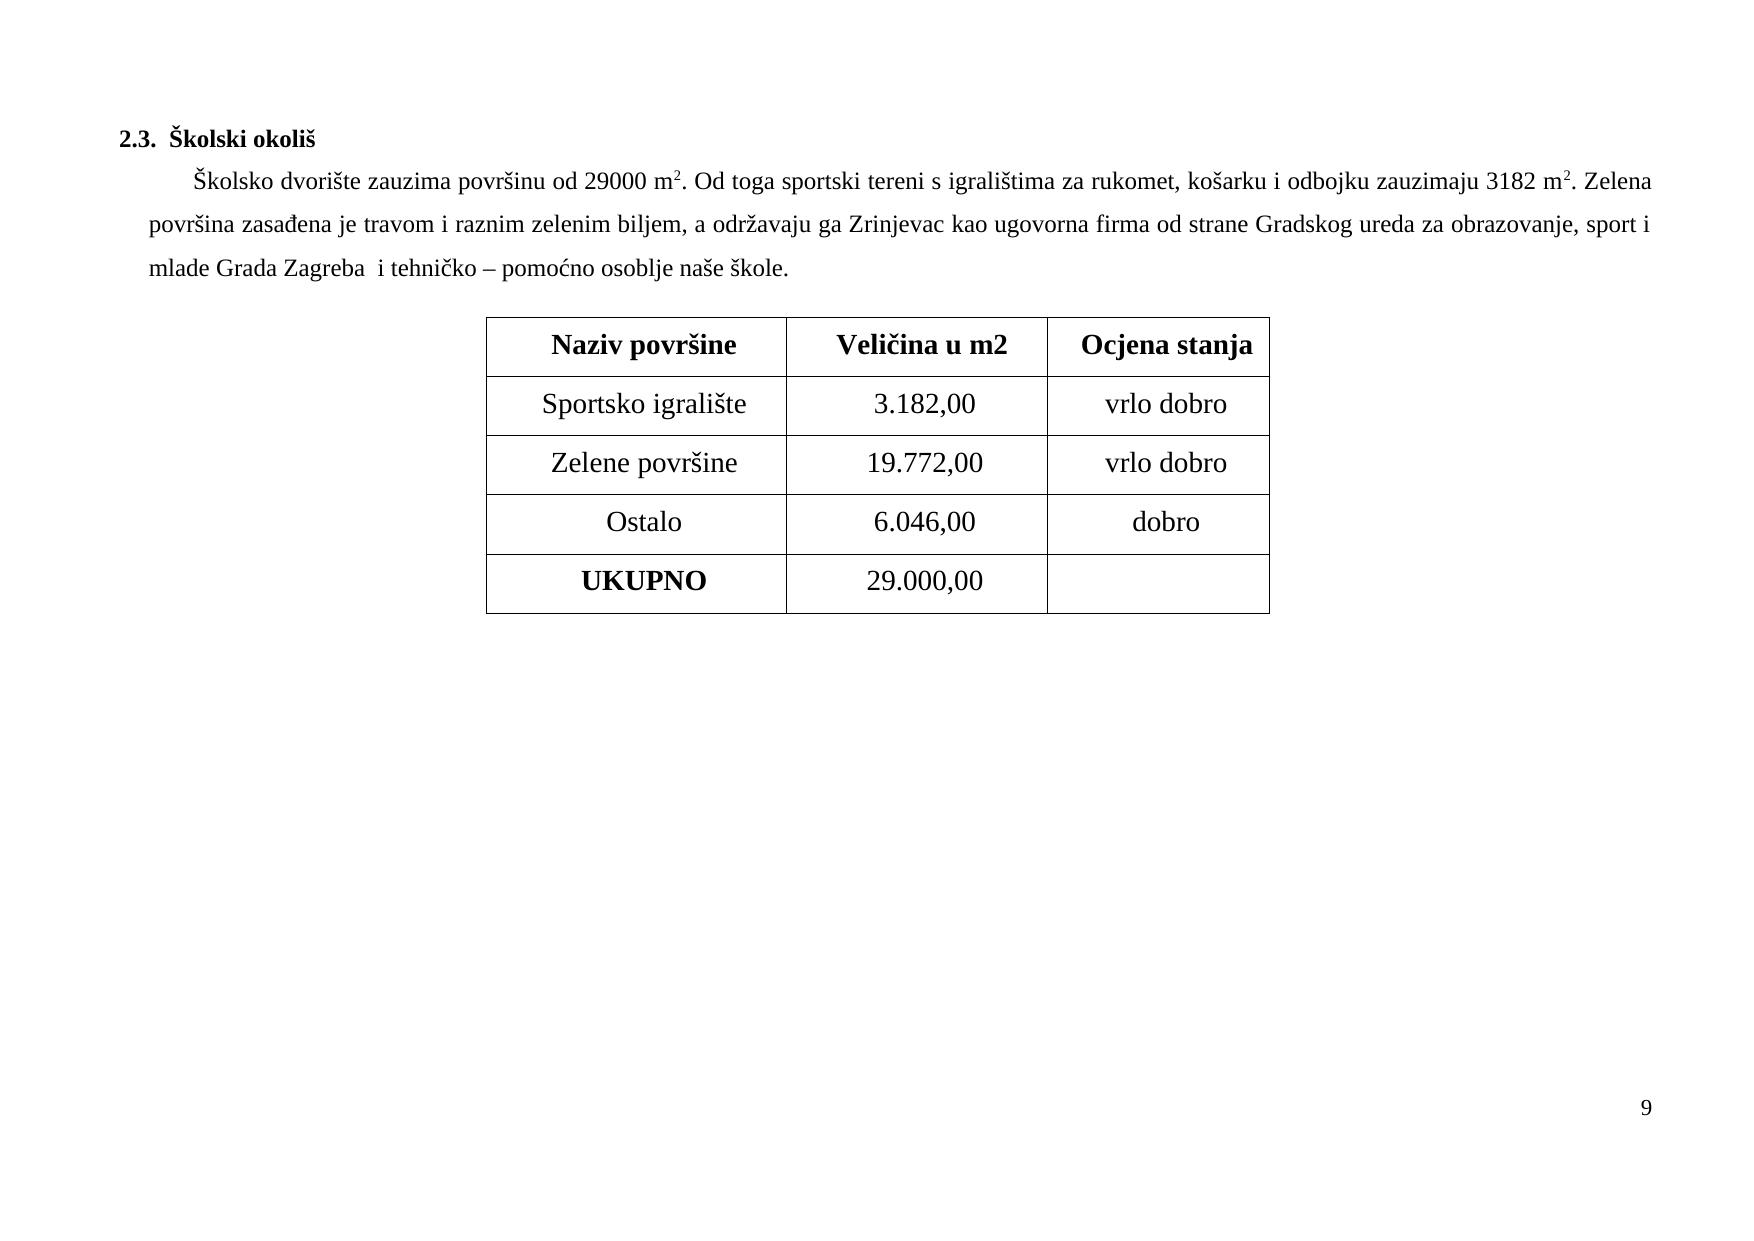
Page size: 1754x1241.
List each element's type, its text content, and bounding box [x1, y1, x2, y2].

table_cell 6.046,00 [787, 495, 1047, 553]
table_cell Sportsko igralište [487, 377, 786, 435]
table_cell Zelene površine [487, 436, 786, 494]
table_header Naziv površine [487, 318, 786, 376]
table_cell 29.000,00 [787, 555, 1047, 612]
table_cell UKUPNO [487, 555, 786, 612]
table_cell 3.182,00 [787, 377, 1047, 435]
subtitle 2.3. Školski okoliš [119, 124, 1652, 153]
table_cell vrlo dobro [1048, 436, 1269, 494]
table_header Ocjena stanja [1048, 318, 1269, 376]
text Školsko dvorište zauzima površinu od 29000 m2. Od toga sportski tereni s igralištima za rukomet, košarku i odbojku zauzimaju 3182 m2. Zelena površina zasađena je travom i raznim zelenim biljem, a održavaju ga Zrinjevac kao ugovorna firma od strane Gradskog ureda za obrazovanje, sport i mlade Grada Zagreba i tehničko – pomoćno osoblje naše škole. [148, 166, 1652, 281]
table_cell dobro [1048, 495, 1269, 553]
table_cell vrlo dobro [1048, 377, 1269, 435]
table_cell Ostalo [487, 495, 786, 553]
table_cell [1048, 555, 1269, 612]
table_cell 19.772,00 [787, 436, 1047, 494]
table_header Veličina u m2 [787, 318, 1047, 376]
